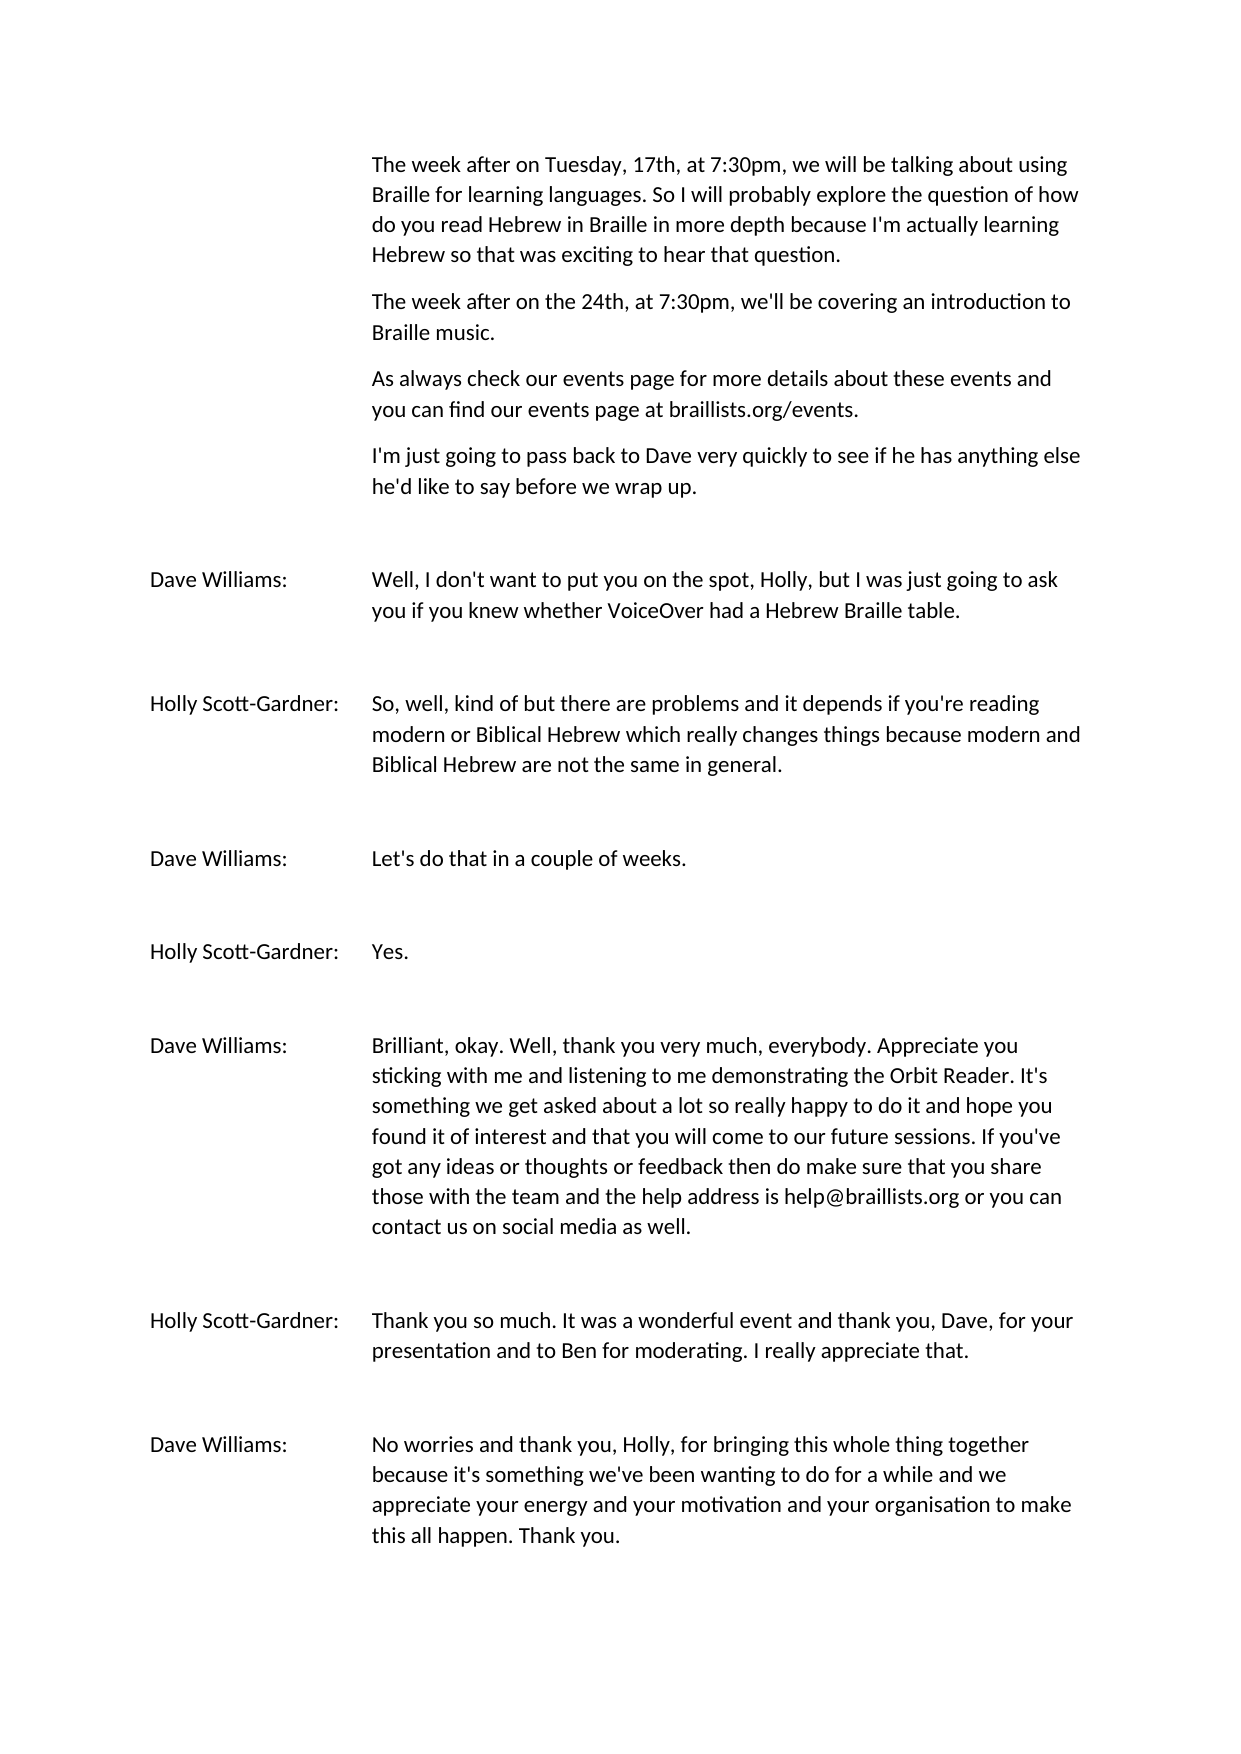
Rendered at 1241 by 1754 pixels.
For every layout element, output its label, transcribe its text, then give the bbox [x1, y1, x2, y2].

text Holly Scott-Gardner: So, well, kind of but there are problems and it depends if you're reading modern or Biblical Hebrew which really changes things because modern and Biblical Hebrew are not the same in general. [150, 689, 1090, 778]
text The week after on Tuesday, 17th, at 7:30pm, we will be talking about using Braille for learning languages. So I will probably explore the question of how do you read Hebrew in Braille in more depth because I'm actually learning Hebrew so that was exciting to hear that question. [150, 150, 1090, 269]
text Holly Scott-Gardner: Thank you so much. It was a wonderful event and thank you, Dave, for your presentation and to Ben for moderating. I really appreciate that. [150, 1306, 1090, 1364]
text Dave Williams: Brilliant, okay. Well, thank you very much, everybody. Appreciate you sticking with me and listening to me demonstrating the Orbit Reader. It's something we get asked about a lot so really happy to do it and hope you found it of interest and that you will come to our future sessions. If you've got any ideas or thoughts or feedback then do make sure that you share those with the team and the help address is help@braillists.org or you can contact us on social media as well. [150, 1031, 1090, 1241]
text The week after on the 24th, at 7:30pm, we'll be covering an introduction to Braille music. [150, 287, 1090, 346]
text Holly Scott-Gardner: Yes. [150, 937, 1090, 966]
text Dave Williams: No worries and thank you, Holly, for bringing this whole thing together because it's something we've been wanting to do for a while and we appreciate your energy and your motivation and your organisation to make this all happen. Thank you. [150, 1430, 1090, 1549]
text Dave Williams: Well, I don't want to put you on the spot, Holly, but I was just going to ask you if you knew whether VoiceOver had a Hebrew Braille table. [150, 566, 1090, 624]
text I'm just going to pass back to Dave very quickly to see if he has anything else he'd like to say before we wrap up. [150, 442, 1090, 500]
text As always check our events page for more details about these events and you can find our events page at braillists.org/events. [150, 364, 1090, 423]
text Dave Williams: Let's do that in a couple of weeks. [150, 844, 1090, 872]
